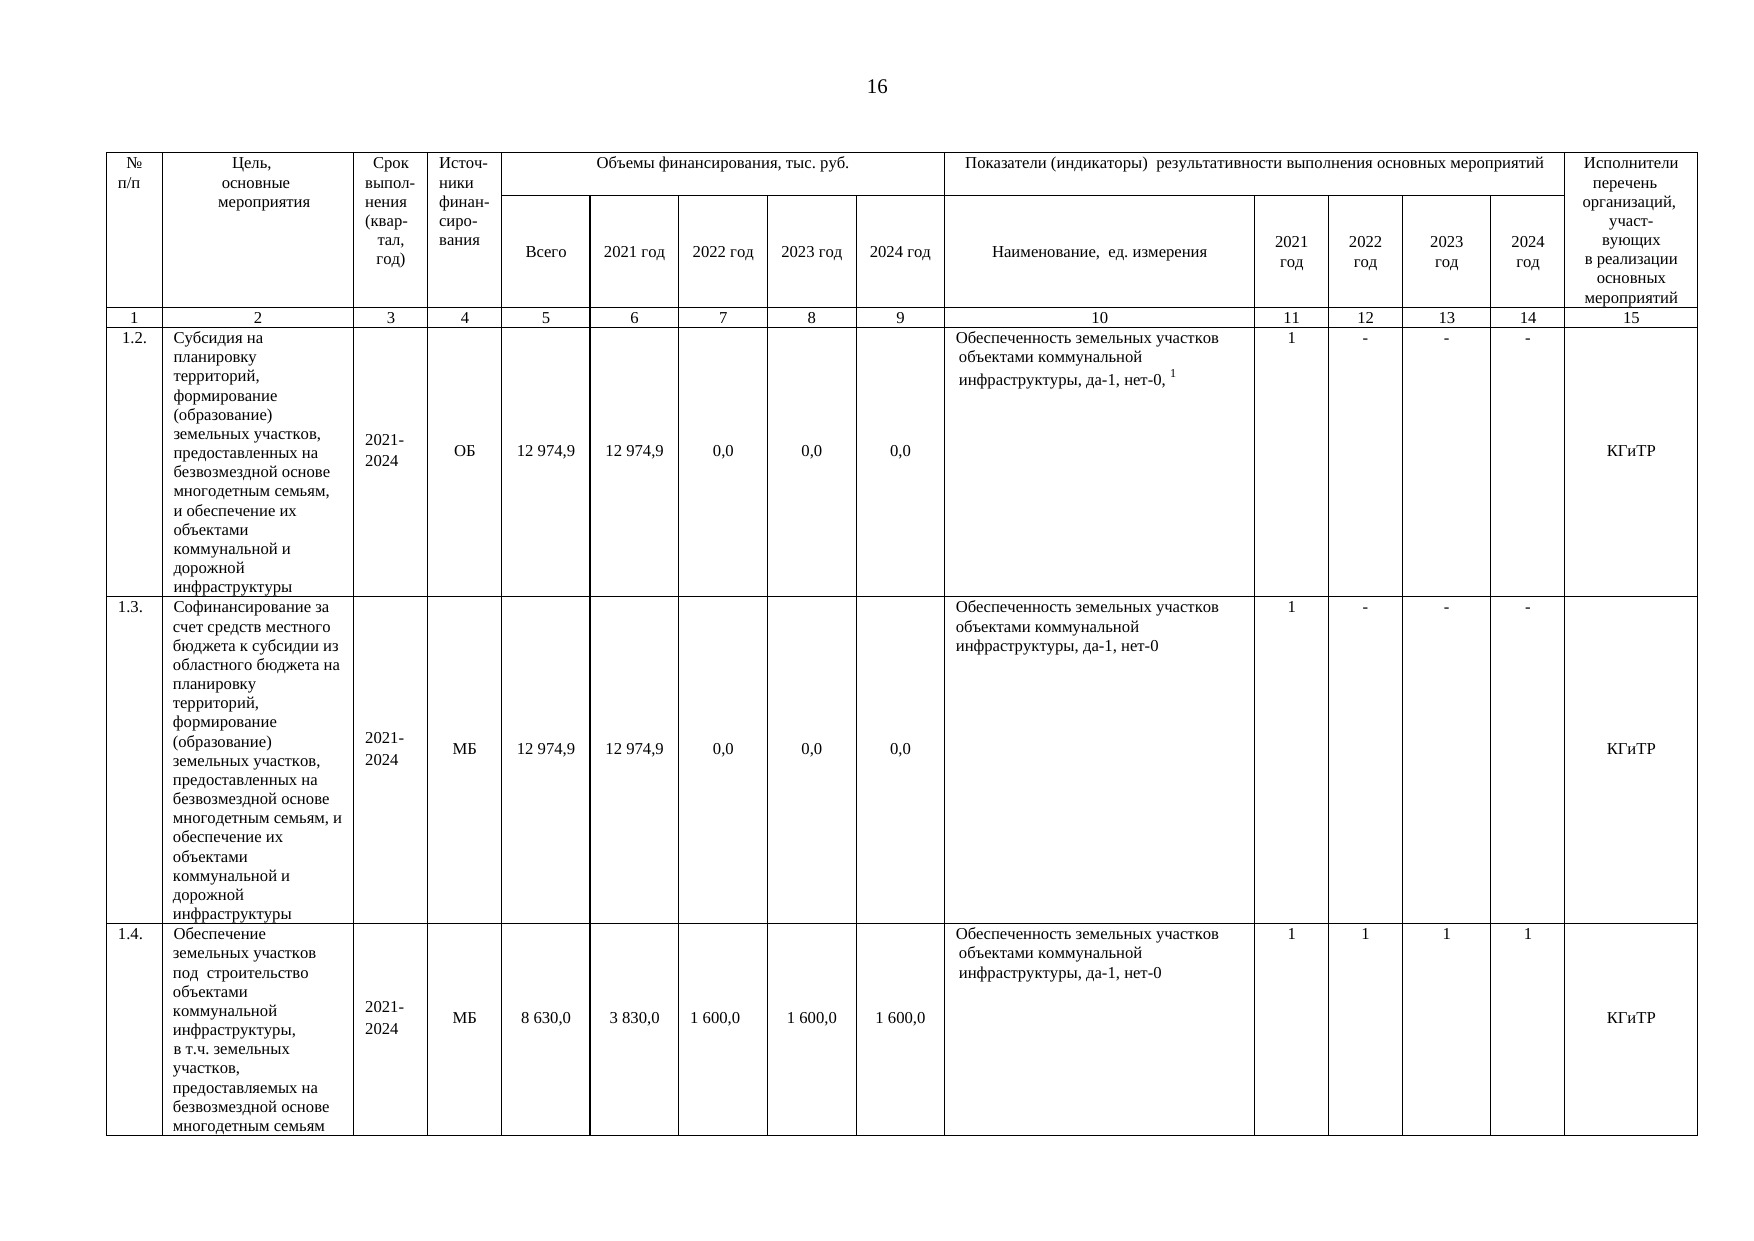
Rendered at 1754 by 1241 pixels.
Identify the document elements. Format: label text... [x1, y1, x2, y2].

table_cell 0,0 [679, 597, 767, 923]
table_cell 1 [1255, 597, 1328, 923]
table_cell МБ [428, 597, 501, 923]
table_cell 0,0 [857, 597, 944, 923]
table_cell 12 974,9 [502, 597, 589, 923]
table_cell КГиТР [1565, 924, 1697, 1135]
table_cell 1 600,0 [679, 924, 767, 1135]
table_cell 2021-2024 [354, 328, 427, 596]
table_cell Всего [502, 196, 589, 307]
table_cell - [1491, 328, 1564, 596]
table_cell 11 [1255, 308, 1328, 327]
table_cell - [1403, 328, 1490, 596]
table_cell 2024 год [857, 196, 944, 307]
table_cell 2023 год [768, 196, 856, 307]
table_header № п/п [107, 153, 162, 307]
table_cell 6 [591, 308, 678, 327]
table_cell 4 [428, 308, 501, 327]
table_cell 12 [1329, 308, 1402, 327]
table_header Цель, основные мероприятия [163, 153, 353, 307]
table_cell 12 974,9 [591, 597, 678, 923]
table_cell 2022 год [679, 196, 767, 307]
table_cell 2021-2024 [354, 597, 427, 923]
table_cell Софинансирование за счет средств местного бюджета к субсидии из областного бюджета на планировку территорий, формирование (образование) земельных участков, предоставленных на безвозмездной основе многодетным семьям, и обеспечение их объектами коммунальной и дорожной инфраструктуры [163, 597, 353, 923]
table_cell 2021-2024 [354, 924, 427, 1135]
table_cell Обеспечение земельных участков под строительство объектами коммунальной инфраструктуры, в т.ч. земельных участков, предоставляемых на безвозмездной основе многодетным семьям [163, 924, 353, 1135]
table_cell 7 [679, 308, 767, 327]
table_cell 8 [768, 308, 856, 327]
table_cell 0,0 [679, 328, 767, 596]
table_cell 12 974,9 [502, 328, 589, 596]
table_cell 1.2. [107, 328, 162, 596]
table_cell 1 [1255, 924, 1328, 1135]
table_cell 9 [857, 308, 944, 327]
table_cell 2024 год [1491, 196, 1564, 307]
table_cell 1.4. [107, 924, 162, 1135]
table_cell 3 [354, 308, 427, 327]
table_cell 1 [1403, 924, 1490, 1135]
table_cell 0,0 [768, 328, 856, 596]
table_cell 8 630,0 [502, 924, 589, 1135]
table_header Показатели (индикаторы) результативности выполнения основных мероприятий [945, 153, 1564, 195]
table_cell Наименование, ед. измерения [945, 196, 1254, 307]
table_cell 2021 год [591, 196, 678, 307]
table_cell ОБ [428, 328, 501, 596]
table_cell - [1491, 597, 1564, 923]
table_cell 14 [1491, 308, 1564, 327]
table_cell Обеспеченность земельных участков объектами коммунальной инфраструктуры, да-1, нет-0 [945, 924, 1254, 1135]
table_cell 1 600,0 [768, 924, 856, 1135]
table_cell 1 600,0 [857, 924, 944, 1135]
table_cell 1 [1491, 924, 1564, 1135]
table_cell КГиТР [1565, 597, 1697, 923]
table_cell 1 [1329, 924, 1402, 1135]
table_header Объемы финансирования, тыс. руб. [502, 153, 944, 195]
table_header Исполнители перечень организаций, участ- вующих в реализации основных мероприятий [1565, 153, 1697, 307]
table_cell 10 [945, 308, 1254, 327]
table_header Источ-ники финан-сиро-вания [428, 153, 501, 307]
table_cell - [1403, 597, 1490, 923]
table_cell 13 [1403, 308, 1490, 327]
table_cell 2022 год [1329, 196, 1402, 307]
table_header Срок выпол-нения (квар- тал, год) [354, 153, 427, 307]
table_cell МБ [428, 924, 501, 1135]
table_cell 0,0 [857, 328, 944, 596]
table_cell 1 [107, 308, 162, 327]
table_cell 2023 год [1403, 196, 1490, 307]
table_cell 15 [1565, 308, 1697, 327]
table_cell 2021 год [1255, 196, 1328, 307]
table_cell 12 974,9 [591, 328, 678, 596]
table_cell 1 [1255, 328, 1328, 596]
table_cell Обеспеченность земельных участков объектами коммунальной инфраструктуры, да-1, нет-0, 1 [945, 328, 1254, 596]
table_cell - [1329, 597, 1402, 923]
table_cell 1.3. [107, 597, 162, 923]
table_cell 0,0 [768, 597, 856, 923]
table_cell КГиТР [1565, 328, 1697, 596]
table_cell - [1329, 328, 1402, 596]
table_cell 3 830,0 [591, 924, 678, 1135]
table_cell 2 [163, 308, 353, 327]
table_cell Обеспеченность земельных участков объектами коммунальной инфраструктуры, да-1, нет-0 [945, 597, 1254, 923]
table_cell 5 [502, 308, 589, 327]
table_cell Субсидия на планировку территорий, формирование (образование) земельных участков, предоставленных на безвозмездной основе многодетным семьям, и обеспечение их объектами коммунальной и дорожной инфраструктуры [163, 328, 353, 596]
